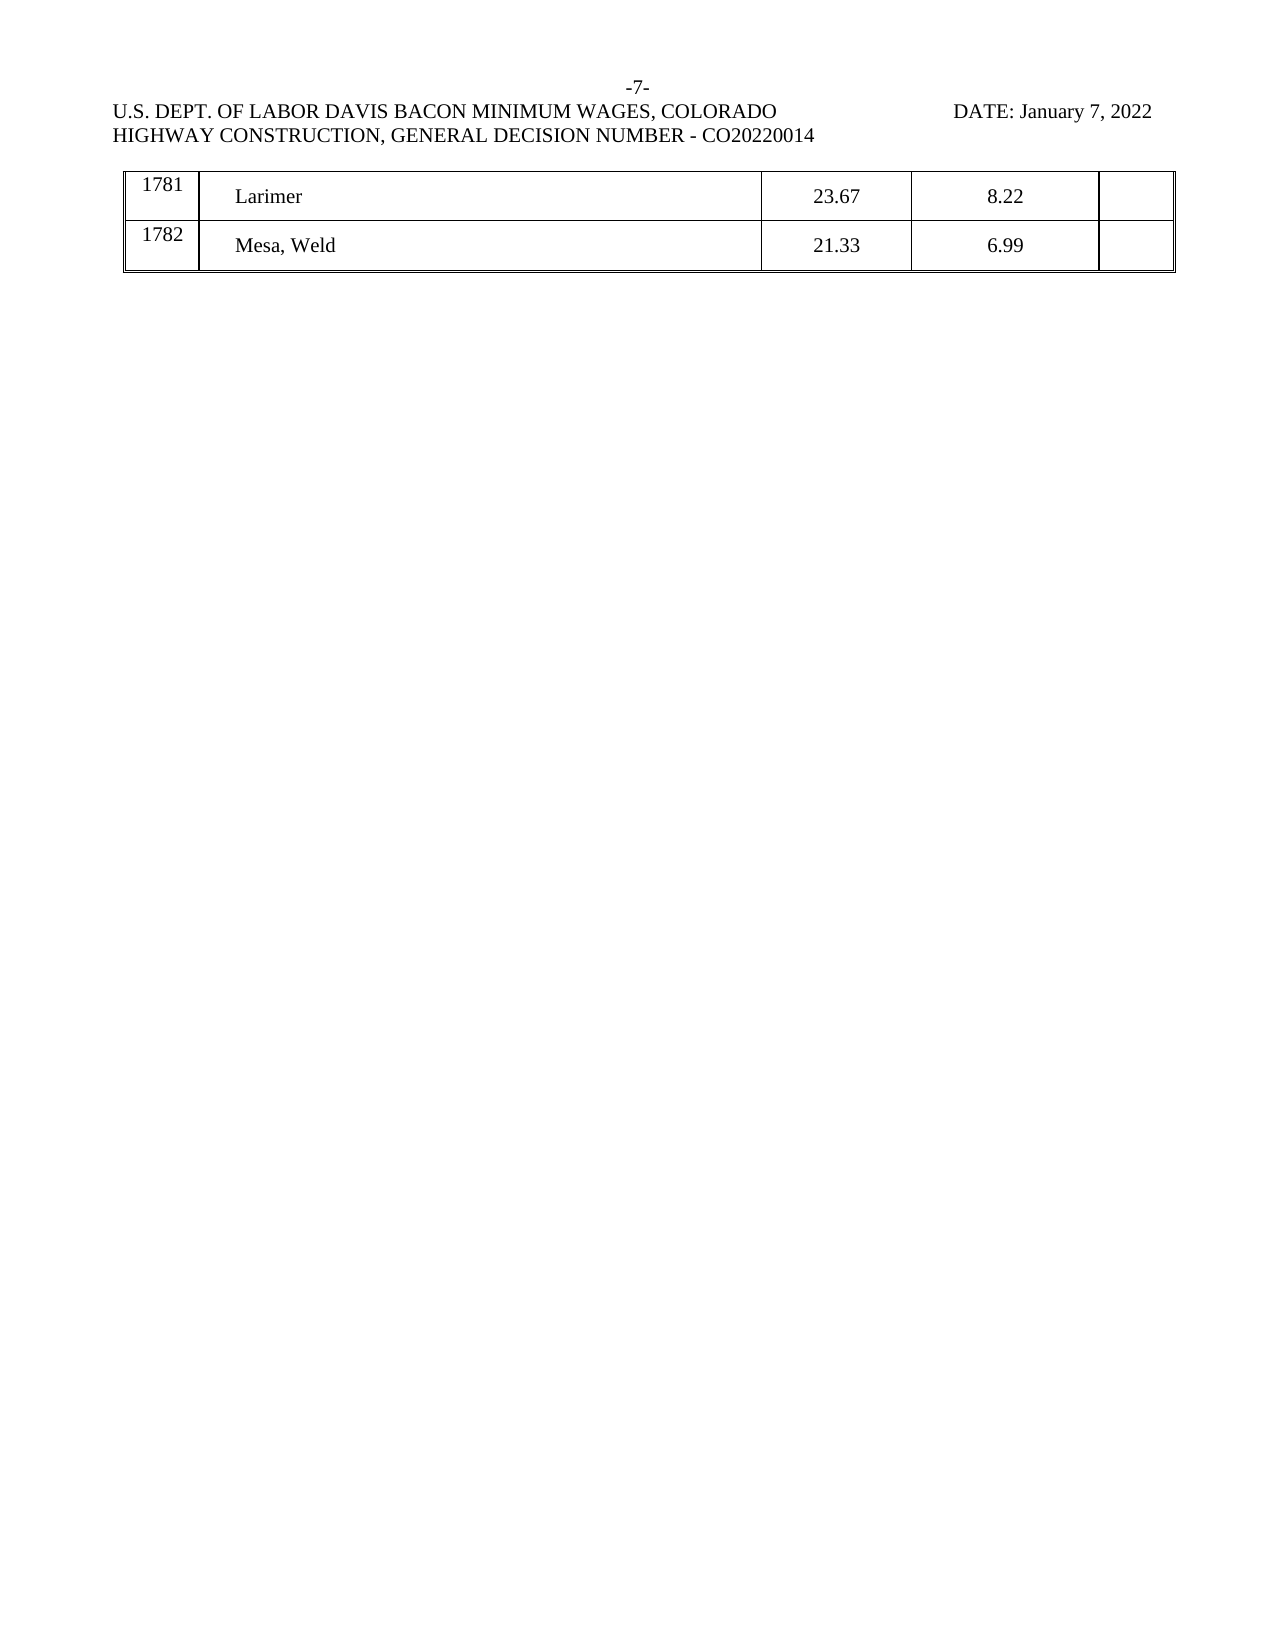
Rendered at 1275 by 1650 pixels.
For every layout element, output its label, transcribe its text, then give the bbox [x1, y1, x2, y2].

table_cell 23.67 [762, 172, 911, 220]
table_cell [1100, 172, 1173, 220]
table_cell Mesa, Weld [200, 221, 761, 269]
table_cell Larimer [200, 172, 761, 220]
table_cell 21.33 [762, 221, 911, 269]
table_cell 8.22 [912, 172, 1098, 220]
table_cell 6.99 [912, 221, 1098, 269]
table_cell [126, 172, 198, 220]
table_cell [126, 221, 198, 269]
table_cell [1100, 221, 1173, 269]
